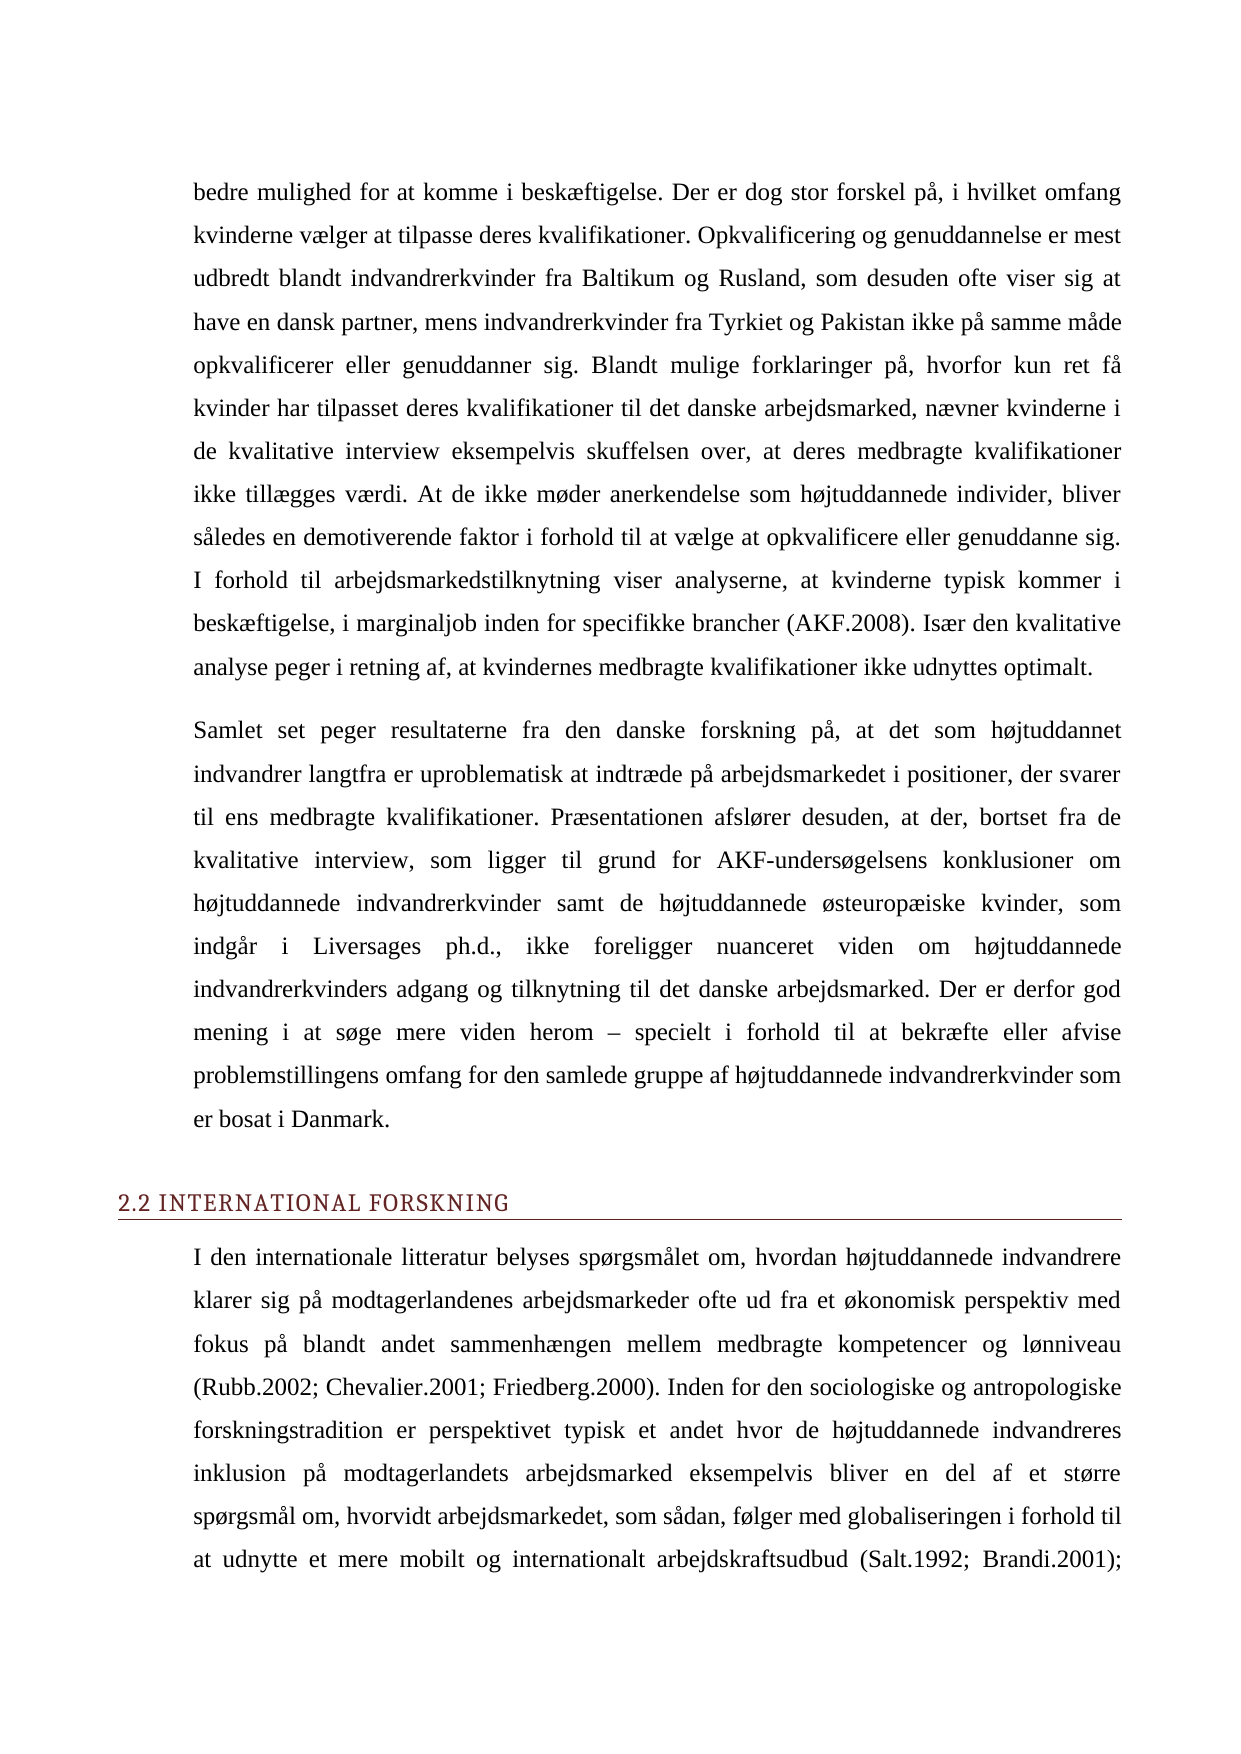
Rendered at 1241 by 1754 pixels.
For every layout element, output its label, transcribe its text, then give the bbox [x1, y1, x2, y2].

subtitle 2.2 International forskning [118, 1188, 1122, 1219]
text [193, 1242, 1122, 1573]
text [193, 177, 1122, 680]
text Samlet set peger resultaterne fra den danske forskning på, at det som højtuddannet indvandrer langtfra er uproblematisk at indtræde på arbejdsmarkedet i positioner, der svarer til ens medbragte kvalifikationer. Præsentationen afslører desuden, at der, bortset fra de kvalitative interview, som ligger til grund for AKF-undersøgelsens konklusioner om højtuddannede indvandrerkvinder samt de højtuddannede østeuropæiske kvinder, som indgår i Liversages ph.d., ikke foreligger nuanceret viden om højtuddannede indvandrerkvinders adgang og tilknytning til det danske arbejdsmarked. Der er derfor god mening i at søge mere viden herom – specielt i forhold til at bekræfte eller afvise problemstillingens omfang for den samlede gruppe af højtuddannede indvandrerkvinder som er bosat i Danmark. [193, 716, 1122, 1132]
